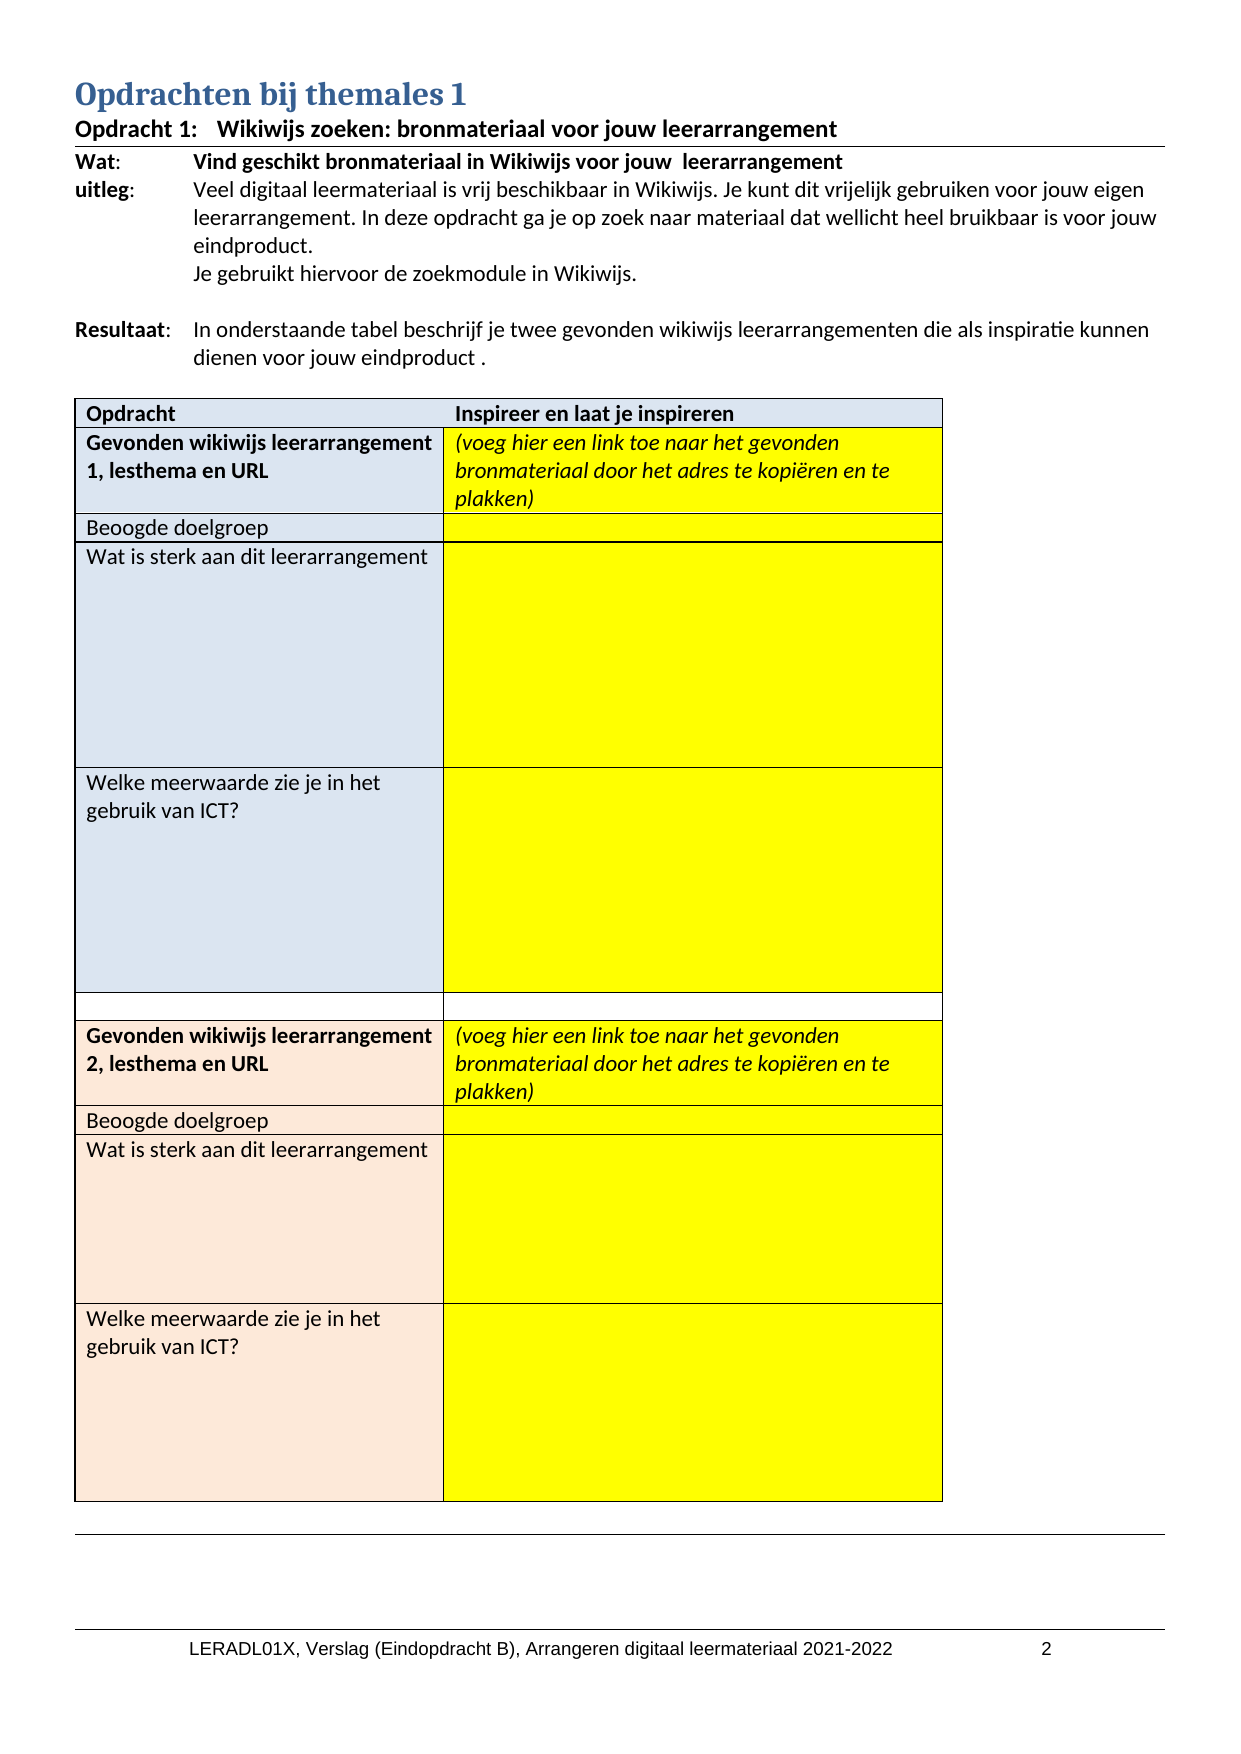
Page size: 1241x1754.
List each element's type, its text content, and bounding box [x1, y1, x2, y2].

table_cell Beoogde doelgroep [76, 1106, 443, 1134]
text Resultaat: In onderstaande tabel beschrijf je twee gevonden wikiwijs leerarrangementen die als inspiratie kunnen dienen voor jouw eindproduct . [75, 315, 1165, 398]
table_cell [444, 1304, 942, 1501]
text Wat: Vind geschikt bronmateriaal in Wikiwijs voor jouw leerarrangement [75, 147, 1165, 175]
table_cell Beoogde doelgroep [76, 514, 443, 541]
text uitleg: Veel digitaal leermateriaal is vrij beschikbaar in Wikiwijs. Je kunt dit vrijelijk gebruiken voor jouw eigen leerarrangement. In deze opdracht ga je op zoek naar materiaal dat wellicht heel bruikbaar is voor jouw eindproduct. [75, 175, 1165, 259]
text Je gebruikt hiervoor de zoekmodule in Wikiwijs. [75, 259, 1165, 287]
table_header Inspireer en laat je inspireren [444, 399, 942, 427]
table_cell [444, 768, 942, 992]
table_cell Gevonden wikiwijs leerarrangement 1, lesthema en URL [76, 428, 443, 512]
table_cell [444, 543, 942, 767]
table_cell [444, 993, 942, 1020]
table_cell Welke meerwaarde zie je in het gebruik van ICT? [76, 768, 443, 992]
text Opdracht 1: Wikiwijs zoeken: bronmateriaal voor jouw leerarrangement [75, 113, 1165, 146]
table_cell [76, 993, 443, 1020]
table_cell [444, 1106, 942, 1134]
table_header Opdracht [76, 399, 444, 427]
table_cell Welke meerwaarde zie je in het gebruik van ICT? [76, 1304, 443, 1501]
subtitle Opdrachten bij themales 1 [75, 75, 1165, 113]
table_cell Gevonden wikiwijs leerarrangement 2, lesthema en URL [76, 1021, 443, 1105]
table_cell [444, 1135, 942, 1303]
table_cell Wat is sterk aan dit leerarrangement [76, 543, 443, 767]
table_cell Wat is sterk aan dit leerarrangement [76, 1135, 443, 1303]
table_cell (voeg hier een link toe naar het gevonden bronmateriaal door het adres te kopiëren en te plakken) [444, 428, 942, 512]
table_cell [444, 514, 942, 541]
table_cell (voeg hier een link toe naar het gevonden bronmateriaal door het adres te kopiëren en te plakken) [444, 1021, 942, 1105]
